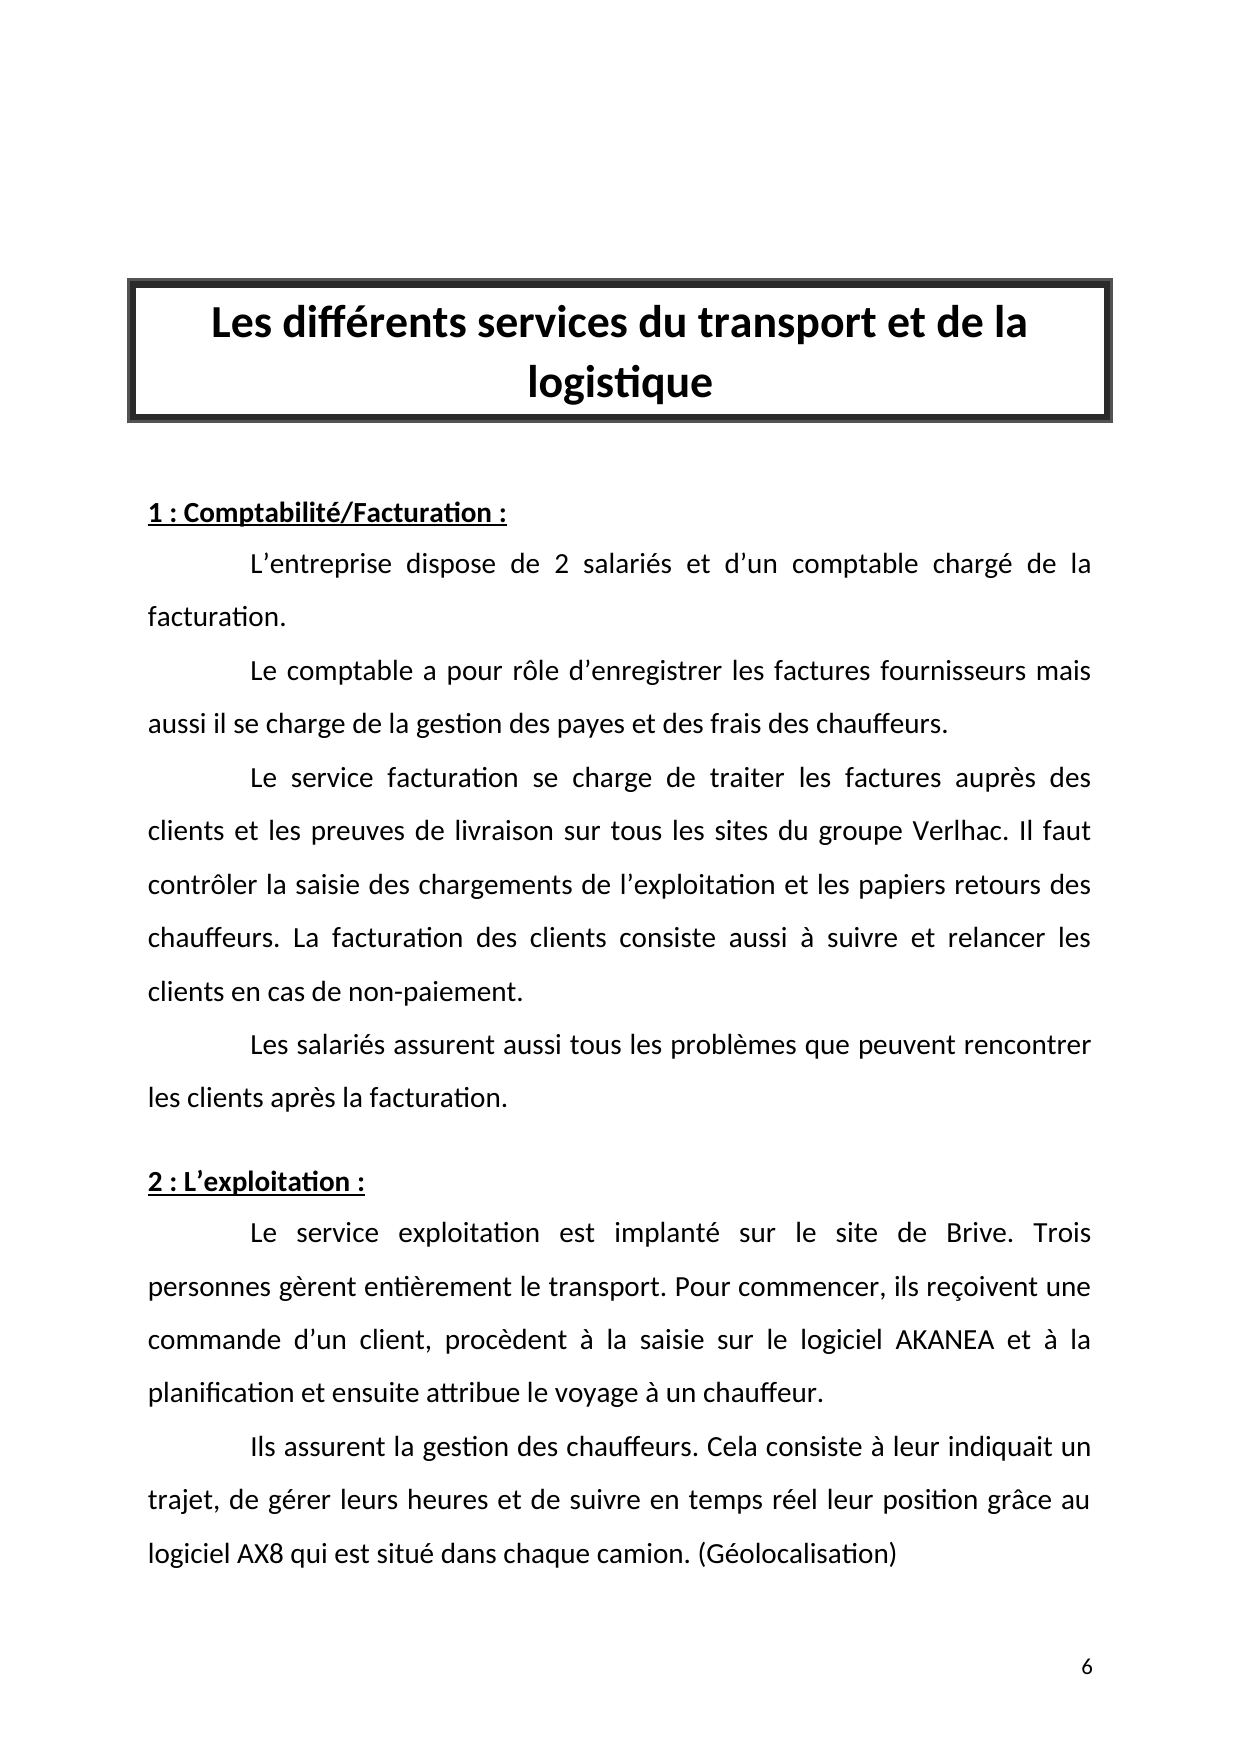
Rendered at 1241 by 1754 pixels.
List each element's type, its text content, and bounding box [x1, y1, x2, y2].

text Le service exploitation est implanté sur le site de Brive. Trois personnes gèrent entièrement le transport. Pour commencer, ils reçoivent une commande d’un client, procèdent à la saisie sur le logiciel AKANEA et à la planification et ensuite attribue le voyage à un chauffeur. [148, 1214, 1092, 1410]
text Le comptable a pour rôle d’enregistrer les factures fournisseurs mais aussi il se charge de la gestion des payes et des frais des chauffeurs. [148, 652, 1092, 741]
text 1 : Comptabilité/Facturation : [148, 494, 1092, 530]
text L’entreprise dispose de 2 salariés et d’un comptable chargé de la facturation. [148, 545, 1092, 634]
text Les différents services du transport et de la logistique [139, 291, 1101, 411]
text Le service facturation se charge de traiter les factures auprès des clients et les preuves de livraison sur tous les sites du groupe Verlhac. Il faut contrôler la saisie des chargements de l’exploitation et les papiers retours des chauffeurs. La facturation des clients consiste aussi à suivre et relancer les clients en cas de non-paiement. [148, 759, 1092, 1008]
text Ils assurent la gestion des chauffeurs. Cela consiste à leur indiquait un trajet, de gérer leurs heures et de suivre en temps réel leur position grâce au logiciel AX8 qui est situé dans chaque camion. (Géolocalisation) [148, 1428, 1092, 1571]
text Les salariés assurent aussi tous les problèmes que peuvent rencontrer les clients après la facturation. [148, 1026, 1092, 1115]
text 2 : L’exploitation : [148, 1163, 1092, 1199]
